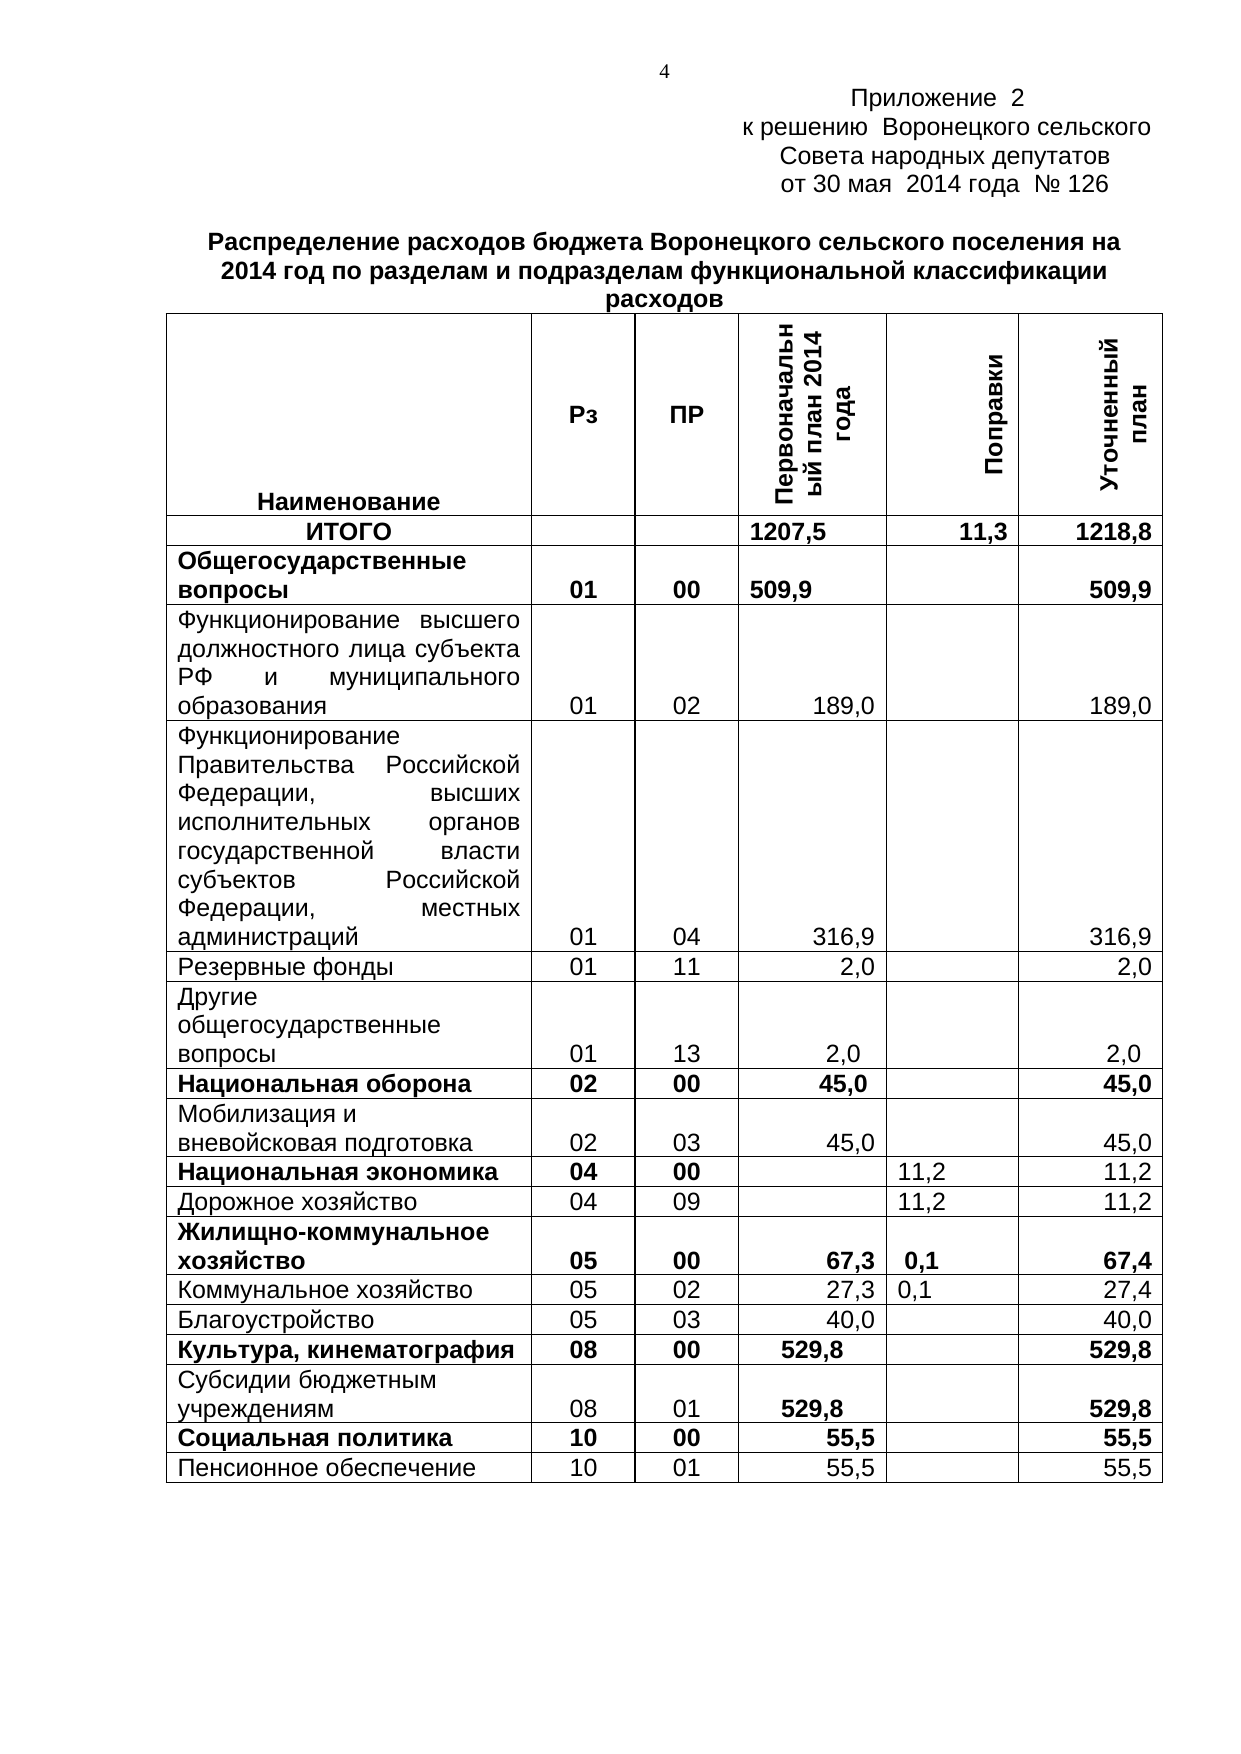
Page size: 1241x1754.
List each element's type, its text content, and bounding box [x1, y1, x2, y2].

text Совета народных депутатов [650, 141, 1152, 169]
table_cell 00 [636, 1423, 738, 1452]
table_cell [739, 1187, 886, 1216]
table_cell 27,4 [1019, 1275, 1162, 1304]
table_header Уточненный план [1019, 314, 1162, 515]
table_cell 11,2 [887, 1157, 1018, 1186]
table_cell [887, 1335, 1018, 1364]
table_cell ИТОГО [167, 516, 531, 545]
text Приложение 2 [723, 83, 1152, 112]
table_cell 04 [636, 721, 738, 951]
table_cell 11,3 [887, 516, 1018, 545]
table_cell Культура, кинематография [167, 1335, 531, 1364]
table_cell 0,1 [887, 1217, 1018, 1274]
table_cell Национальная экономика [167, 1157, 531, 1186]
table_cell 02 [636, 605, 738, 720]
table_cell Субсидии бюджетным учреждениям [167, 1365, 531, 1422]
table_cell Функционирование высшего должностного лица субъекта РФ и муниципального образования [167, 605, 531, 720]
table_cell 03 [636, 1099, 738, 1156]
table_cell 509,9 [1019, 546, 1162, 604]
table_cell Благоустройство [167, 1305, 531, 1334]
table_cell 45,0 [739, 1069, 886, 1098]
table_cell 529,8 [739, 1335, 886, 1364]
table_cell 55,5 [1019, 1453, 1162, 1482]
table_cell 316,9 [1019, 721, 1162, 951]
table_cell 2,0 [739, 952, 886, 981]
table_cell 00 [636, 1157, 738, 1186]
table_cell 10 [532, 1453, 634, 1482]
table_cell 02 [532, 1099, 634, 1156]
table_cell [887, 982, 1018, 1068]
table_header Поправки [887, 314, 1018, 515]
table_cell 316,9 [739, 721, 886, 951]
table_cell 04 [532, 1187, 634, 1216]
table_header Наименование [167, 314, 531, 515]
table_header ПР [636, 314, 738, 515]
table_cell 04 [532, 1157, 634, 1186]
table_cell Жилищно-коммунальное хозяйство [167, 1217, 531, 1274]
table_cell 45,0 [1019, 1069, 1162, 1098]
table_cell 01 [532, 546, 634, 604]
table_cell Дорожное хозяйство [167, 1187, 531, 1216]
table_cell Функционирование Правительства Российской Федерации, высших исполнительных органов государственной власти субъектов Российской Федерации, местных администраций [167, 721, 531, 951]
table_cell 529,8 [739, 1365, 886, 1422]
table_cell Социальная политика [167, 1423, 531, 1452]
table_cell 40,0 [1019, 1305, 1162, 1334]
table_header Рз [532, 314, 634, 515]
table_cell 00 [636, 1217, 738, 1274]
table_cell [887, 1453, 1018, 1482]
table_cell 05 [532, 1275, 634, 1304]
table_cell 11,2 [1019, 1157, 1162, 1186]
table_cell [636, 516, 738, 545]
table_cell 08 [532, 1335, 634, 1364]
table_cell [887, 1365, 1018, 1422]
table_cell 00 [636, 1069, 738, 1098]
table_cell 02 [636, 1275, 738, 1304]
table_cell [532, 516, 634, 545]
table_cell 01 [636, 1365, 738, 1422]
table_cell 13 [636, 982, 738, 1068]
table_cell 189,0 [739, 605, 886, 720]
table_cell 1207,5 [739, 516, 886, 545]
table_cell 01 [532, 952, 634, 981]
table_cell [887, 605, 1018, 720]
table_cell [887, 952, 1018, 981]
table_cell 55,5 [739, 1423, 886, 1452]
table_cell [739, 1157, 886, 1186]
table_cell 10 [532, 1423, 634, 1452]
table_cell 509,9 [739, 546, 886, 604]
table_cell 01 [532, 721, 634, 951]
table_cell 529,8 [1019, 1365, 1162, 1422]
table_cell [887, 721, 1018, 951]
table_cell Национальная оборона [167, 1069, 531, 1098]
table_cell 00 [636, 1335, 738, 1364]
table_cell 2,0 [739, 982, 886, 1068]
table_cell 2,0 [1019, 982, 1162, 1068]
table_cell Мобилизация и вневойсковая подготовка [167, 1099, 531, 1156]
text Распределение расходов бюджета Воронецкого сельского поселения на 2014 год по разделам и подразделам функциональной классификации расходов [177, 227, 1152, 313]
table_cell [887, 1423, 1018, 1452]
table_cell Резервные фонды [167, 952, 531, 981]
table_cell 55,5 [739, 1453, 886, 1482]
table_cell 03 [636, 1305, 738, 1334]
table_cell Другие общегосударственные вопросы [167, 982, 531, 1068]
table_cell 02 [532, 1069, 634, 1098]
table_header Первоначальный план 2014 года [739, 314, 886, 515]
table_cell 67,4 [1019, 1217, 1162, 1274]
table_cell 55,5 [1019, 1423, 1162, 1452]
table_cell Общегосударственные вопросы [167, 546, 531, 604]
table_cell 01 [532, 982, 634, 1068]
table_cell 08 [532, 1365, 634, 1422]
table_cell 11,2 [887, 1187, 1018, 1216]
table_cell 529,8 [1019, 1335, 1162, 1364]
table_cell 11 [636, 952, 738, 981]
table_cell Коммунальное хозяйство [167, 1275, 531, 1304]
table_cell 11,2 [1019, 1187, 1162, 1216]
table_cell 67,3 [739, 1217, 886, 1274]
table_cell 01 [532, 605, 634, 720]
table_cell 27,3 [739, 1275, 886, 1304]
table_cell 01 [636, 1453, 738, 1482]
table_cell 0,1 [887, 1275, 1018, 1304]
text к решению Воронецкого сельского [177, 112, 1152, 141]
table_cell [887, 1099, 1018, 1156]
table_cell 1218,8 [1019, 516, 1162, 545]
table_cell [887, 546, 1018, 604]
table_cell 00 [636, 546, 738, 604]
table_cell 40,0 [739, 1305, 886, 1334]
table_cell 05 [532, 1305, 634, 1334]
table_cell 09 [636, 1187, 738, 1216]
table_cell [887, 1305, 1018, 1334]
text от 30 мая 2014 года № 126 [650, 169, 1152, 198]
table_cell 189,0 [1019, 605, 1162, 720]
table_cell 2,0 [1019, 952, 1162, 981]
table_cell [887, 1069, 1018, 1098]
table_cell Пенсионное обеспечение [167, 1453, 531, 1482]
table_cell 05 [532, 1217, 634, 1274]
table_cell 45,0 [1019, 1099, 1162, 1156]
table_cell 45,0 [739, 1099, 886, 1156]
